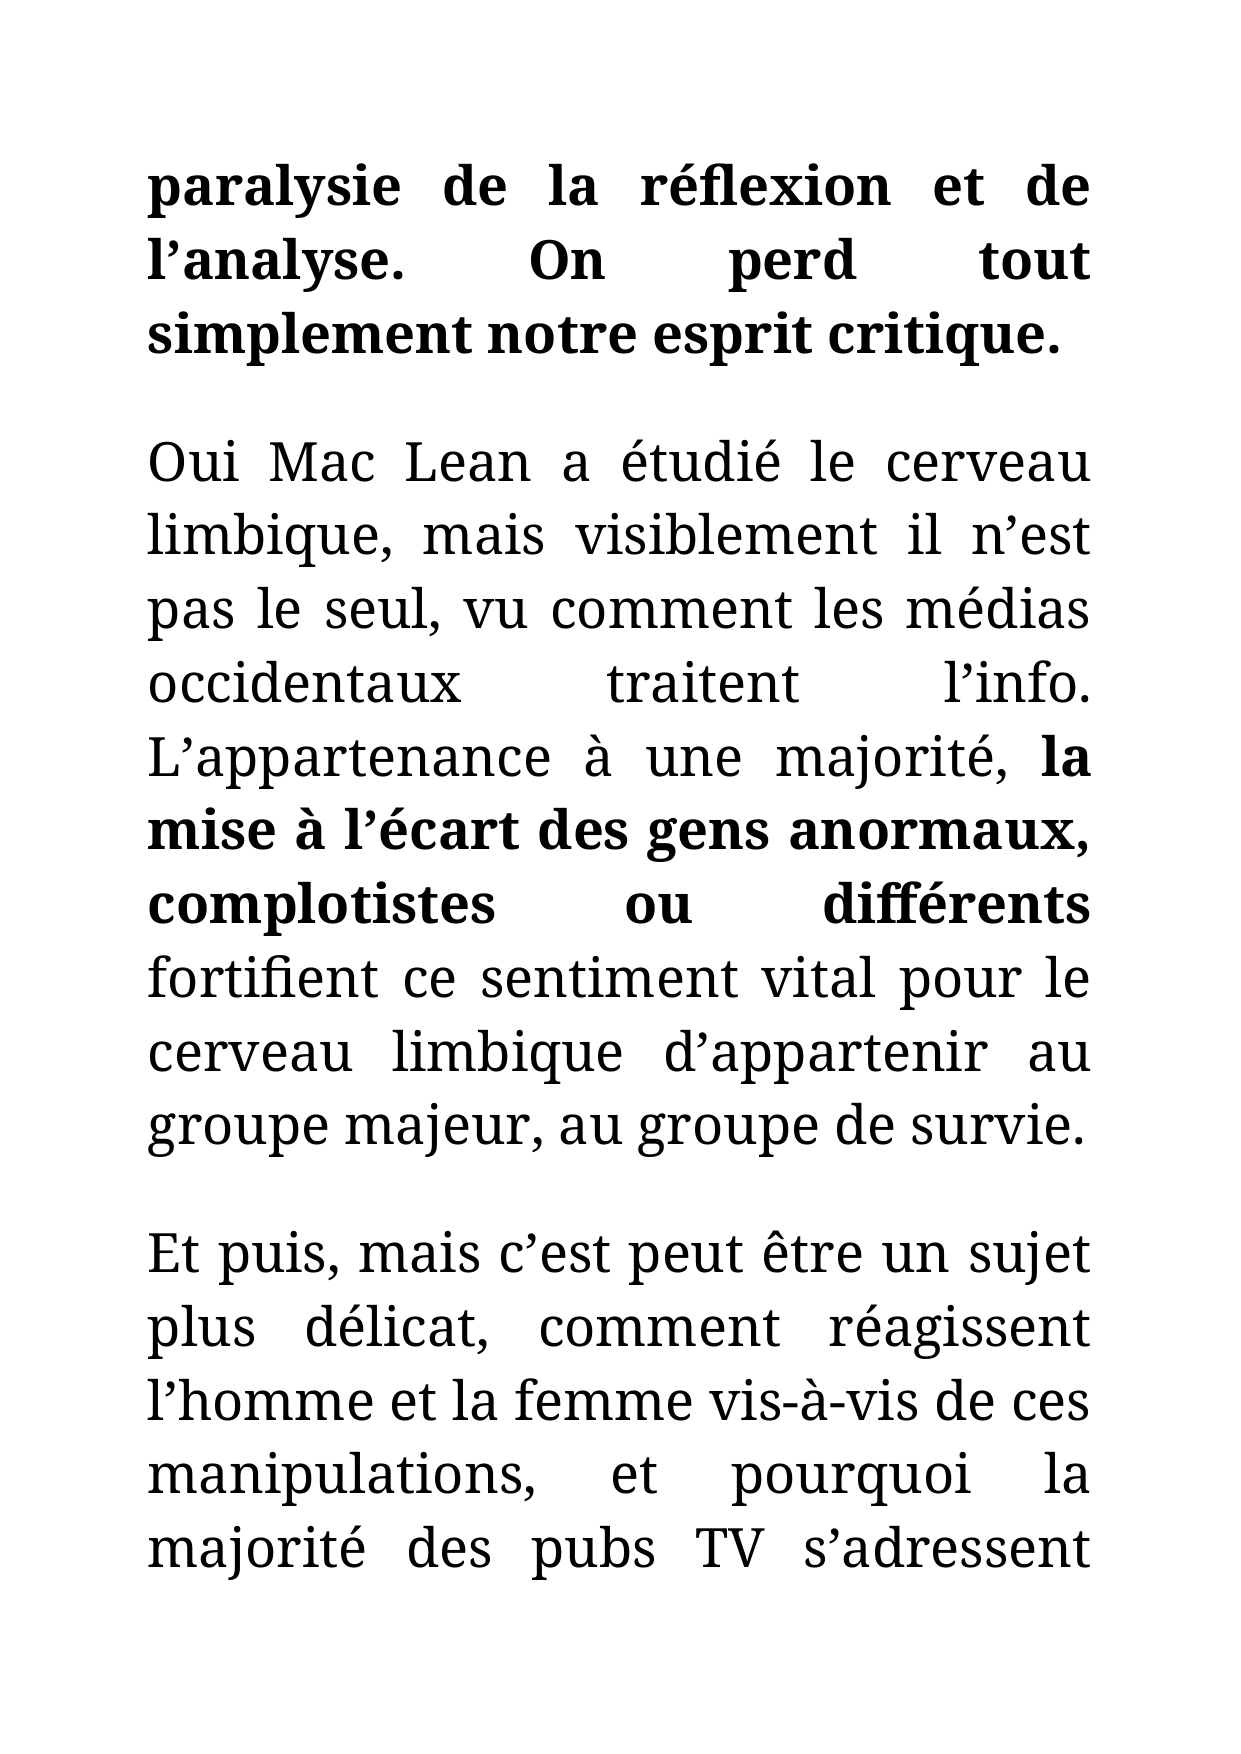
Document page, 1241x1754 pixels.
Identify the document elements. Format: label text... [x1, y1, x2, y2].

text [148, 1215, 1092, 1583]
text Oui Mac Lean a étudié le cerveau limbique, mais visiblement il n’est pas le seul, vu comment les médias occidentaux traitent l’info. L’appartenance à une majorité, la mise à l’écart des gens anormaux, complotistes ou différents fortifient ce sentiment vital pour le cerveau limbique d’appartenir au groupe majeur, au groupe de survie. [148, 423, 1092, 1161]
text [148, 148, 1092, 369]
